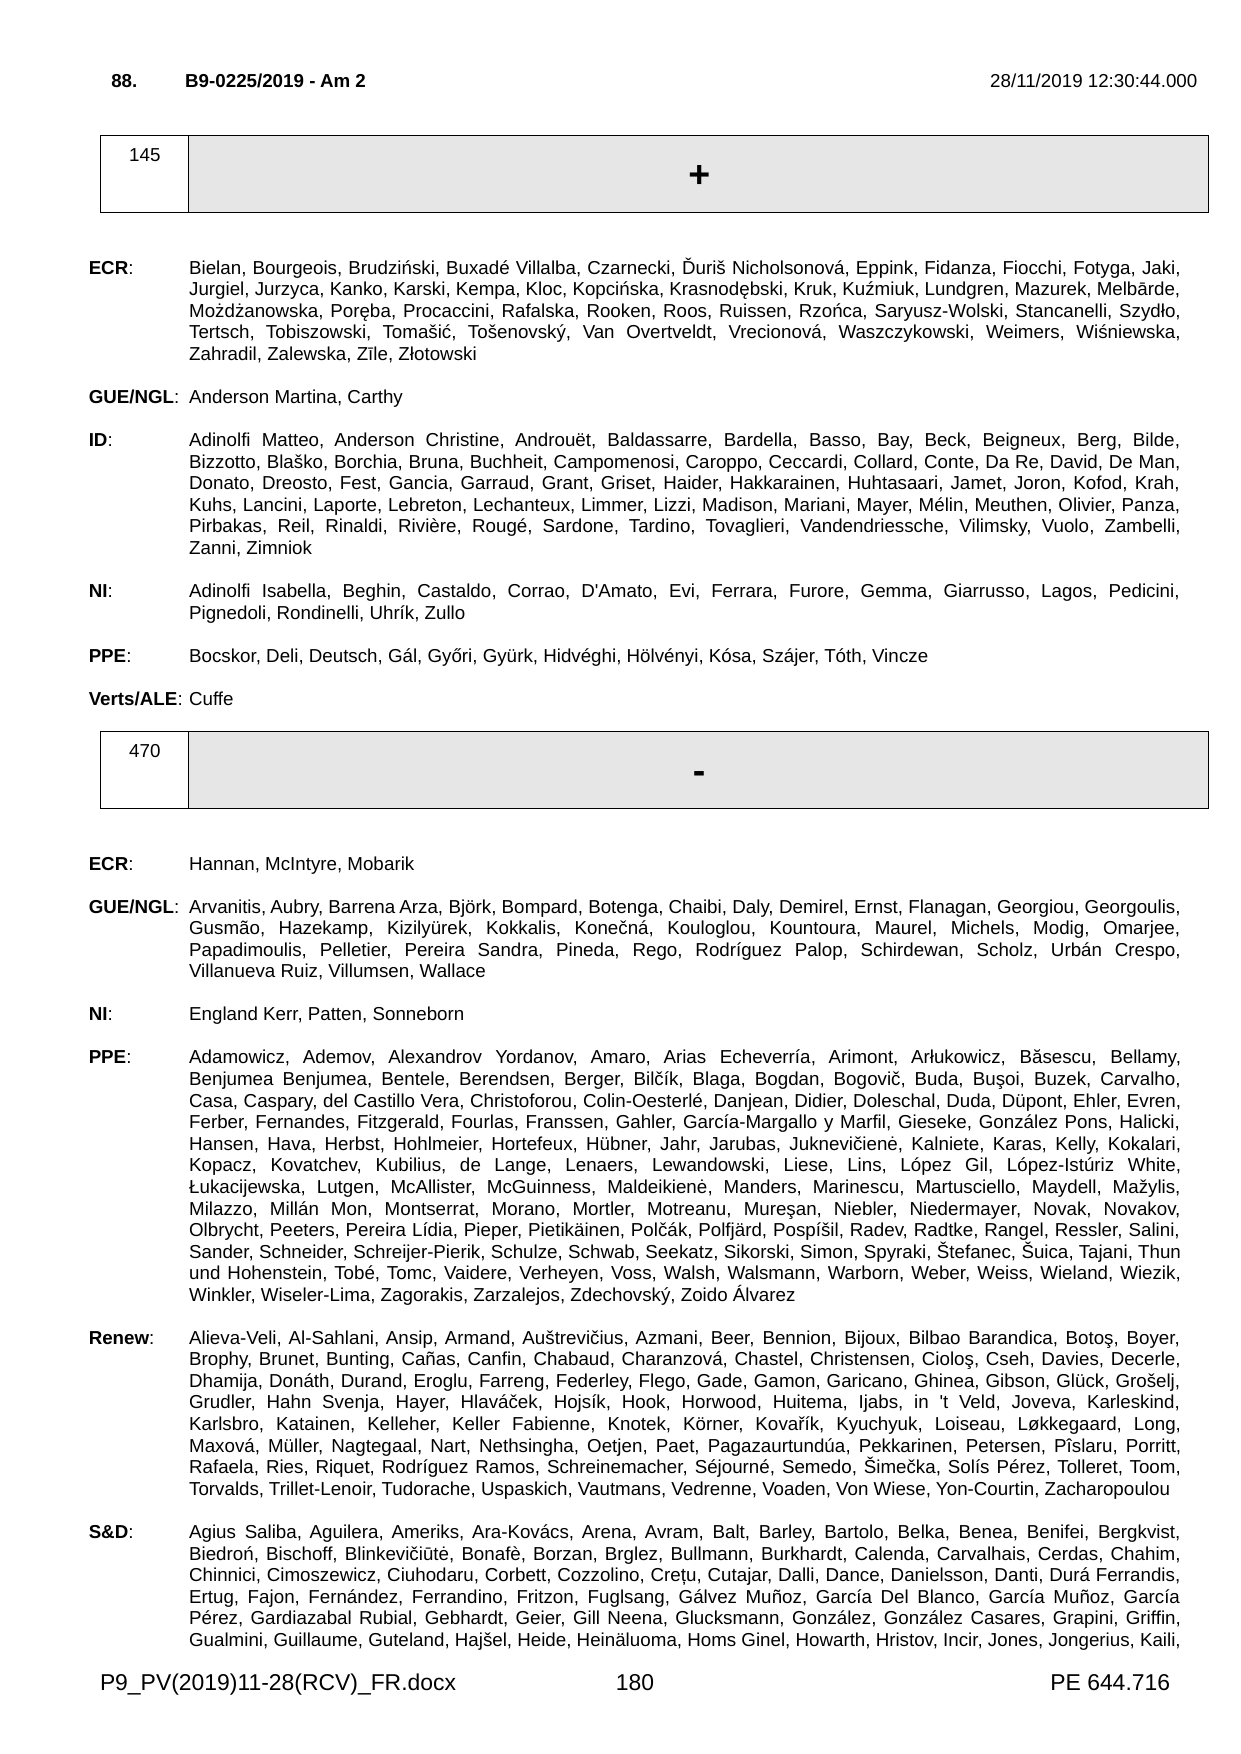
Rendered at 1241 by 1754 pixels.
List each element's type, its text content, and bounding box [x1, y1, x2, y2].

text ECR: Bielan, Bourgeois, Brudziński, Buxadé Villalba, Czarnecki, Ďuriš Nicholsonová, Eppink, Fidanza, Fiocchi, Fotyga, Jaki, Jurgiel, Jurzyca, Kanko, Karski, Kempa, Kloc, Kopcińska, Krasnodębski, Kruk, Kuźmiuk, Lundgren, Mazurek, Melbārde, Możdżanowska, Poręba, Procaccini, Rafalska, Rooken, Roos, Ruissen, Rzońca, Saryusz-Wolski, Stancanelli, Szydło, Tertsch, Tobiszowski, Tomašić, Tošenovský, Van Overtveldt, Vrecionová, Waszczykowski, Weimers, Wiśniewska, Zahradil, Zalewska, Zīle, Złotowski [88, 256, 1181, 364]
text PPE: Bocskor, Deli, Deutsch, Gál, Győri, Gyürk, Hidvéghi, Hölvényi, Kósa, Szájer, Tóth, Vincze [88, 644, 1181, 666]
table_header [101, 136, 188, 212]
text Verts/ALE: Cuffe [88, 688, 1181, 709]
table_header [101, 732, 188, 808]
text Renew: Alieva-Veli, Al-Sahlani, Ansip, Armand, Auštrevičius, Azmani, Beer, Bennion, Bijoux, Bilbao Barandica, Botoş, Boyer, Brophy, Brunet, Bunting, Cañas, Canfin, Chabaud, Charanzová, Chastel, Christensen, Cioloş, Cseh, Davies, Decerle, Dhamija, Donáth, Durand, Eroglu, Farreng, Federley, Flego, Gade, Gamon, Garicano, Ghinea, Gibson, Glück, Grošelj, Grudler, Hahn Svenja, Hayer, Hlaváček, Hojsík, Hook, Horwood, Huitema, Ijabs, in 't Veld, Joveva, Karleskind, Karlsbro, Katainen, Kelleher, Keller Fabienne, Knotek, Körner, Kovařík, Kyuchyuk, Loiseau, Løkkegaard, Long, Maxová, Müller, Nagtegaal, Nart, Nethsingha, Oetjen, Paet, Pagazaurtundúa, Pekkarinen, Petersen, Pîslaru, Porritt, Rafaela, Ries, Riquet, Rodríguez Ramos, Schreinemacher, Séjourné, Semedo, Šimečka, Solís Pérez, Tolleret, Toom, Torvalds, Trillet-Lenoir, Tudorache, Uspaskich, Vautmans, Vedrenne, Voaden, Von Wiese, Yon-Courtin, Zacharopoulou [88, 1327, 1181, 1499]
text ID: Adinolfi Matteo, Anderson Christine, Androuët, Baldassarre, Bardella, Basso, Bay, Beck, Beigneux, Berg, Bilde, Bizzotto, Blaško, Borchia, Bruna, Buchheit, Campomenosi, Caroppo, Ceccardi, Collard, Conte, Da Re, David, De Man, Donato, Dreosto, Fest, Gancia, Garraud, Grant, Griset, Haider, Hakkarainen, Huhtasaari, Jamet, Joron, Kofod, Krah, Kuhs, Lancini, Laporte, Lebreton, Lechanteux, Limmer, Lizzi, Madison, Mariani, Mayer, Mélin, Meuthen, Olivier, Panza, Pirbakas, Reil, Rinaldi, Rivière, Rougé, Sardone, Tardino, Tovaglieri, Vandendriessche, Vilimsky, Vuolo, Zambelli, Zanni, Zimniok [88, 429, 1181, 558]
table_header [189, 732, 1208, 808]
text GUE/NGL: Anderson Martina, Carthy [88, 386, 1181, 407]
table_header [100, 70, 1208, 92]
text PPE: Adamowicz, Ademov, Alexandrov Yordanov, Amaro, Arias Echeverría, Arimont, Arłukowicz, Băsescu, Bellamy, Benjumea Benjumea, Bentele, Berendsen, Berger, Bilčík, Blaga, Bogdan, Bogovič, Buda, Buşoi, Buzek, Carvalho, Casa, Caspary, del Castillo Vera, Christoforou, Colin-Oesterlé, Danjean, Didier, Doleschal, Duda, Düpont, Ehler, Evren, Ferber, Fernandes, Fitzgerald, Fourlas, Franssen, Gahler, García-Margallo y Marfil, Gieseke, González Pons, Halicki, Hansen, Hava, Herbst, Hohlmeier, Hortefeux, Hübner, Jahr, Jarubas, Juknevičienė, Kalniete, Karas, Kelly, Kokalari, Kopacz, Kovatchev, Kubilius, de Lange, Lenaers, Lewandowski, Liese, Lins, López Gil, López-Istúriz White, Łukacijewska, Lutgen, McAllister, McGuinness, Maldeikienė, Manders, Marinescu, Martusciello, Maydell, Mažylis, Milazzo, Millán Mon, Montserrat, Morano, Mortler, Motreanu, Mureşan, Niebler, Niedermayer, Novak, Novakov, Olbrycht, Peeters, Pereira Lídia, Pieper, Pietikäinen, Polčák, Polfjärd, Pospíšil, Radev, Radtke, Rangel, Ressler, Salini, Sander, Schneider, Schreijer-Pierik, Schulze, Schwab, Seekatz, Sikorski, Simon, Spyraki, Štefanec, Šuica, Tajani, Thun und Hohenstein, Tobé, Tomc, Vaidere, Verheyen, Voss, Walsh, Walsmann, Warborn, Weber, Weiss, Wieland, Wiezik, Winkler, Wiseler-Lima, Zagorakis, Zarzalejos, Zdechovský, Zoido Álvarez [88, 1046, 1181, 1305]
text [88, 1521, 1181, 1650]
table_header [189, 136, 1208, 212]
text NI: England Kerr, Patten, Sonneborn [88, 1003, 1181, 1025]
text ECR: Hannan, McIntyre, Mobarik [88, 852, 1181, 874]
text GUE/NGL: Arvanitis, Aubry, Barrena Arza, Björk, Bompard, Botenga, Chaibi, Daly, Demirel, Ernst, Flanagan, Georgiou, Georgoulis, Gusmão, Hazekamp, Kizilyürek, Kokkalis, Konečná, Kouloglou, Kountoura, Maurel, Michels, Modig, Omarjee, Papadimoulis, Pelletier, Pereira Sandra, Pineda, Rego, Rodríguez Palop, Schirdewan, Scholz, Urbán Crespo, Villanueva Ruiz, Villumsen, Wallace [88, 895, 1181, 982]
text NI: Adinolfi Isabella, Beghin, Castaldo, Corrao, D'Amato, Evi, Ferrara, Furore, Gemma, Giarrusso, Lagos, Pedicini, Pignedoli, Rondinelli, Uhrík, Zullo [88, 580, 1181, 623]
